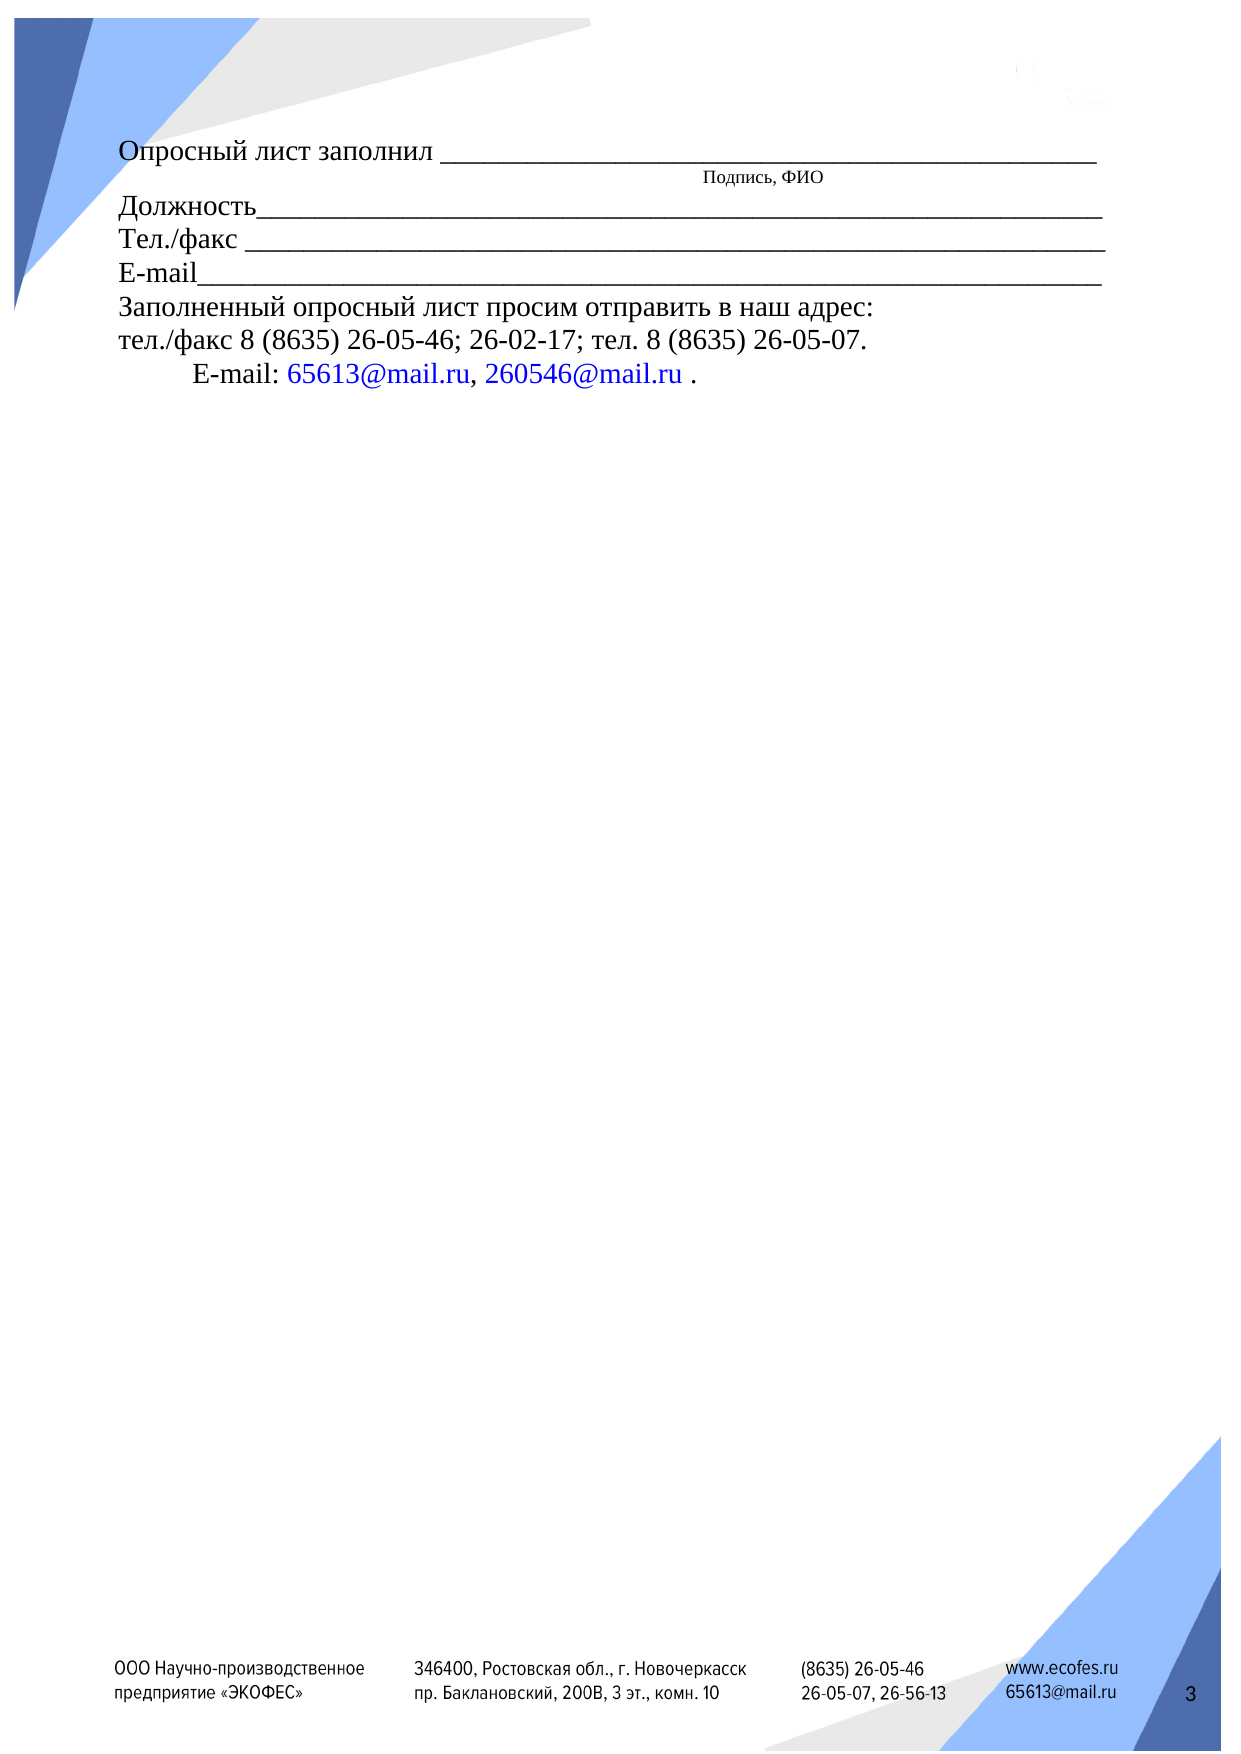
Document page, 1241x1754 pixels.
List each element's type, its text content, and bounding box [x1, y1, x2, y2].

text Опросный лист заполнил _____________________________________________ [118, 133, 1137, 166]
text Должность__________________________________________________________ [118, 188, 1137, 222]
picture [17, 1415, 1221, 1751]
text E-mail: 65613@mail.ru, 260546@mail.ru . [118, 356, 1181, 389]
text E-mail______________________________________________________________ [118, 255, 1137, 289]
text Тел./факс ___________________________________________________________ [118, 222, 1137, 255]
text Подпись, ФИО [118, 166, 1137, 188]
text Заполненный опросный лист просим отправить в наш адрес: [118, 289, 1137, 322]
text тел./факс 8 (8635) 26-05-46; 26-02-17; тел. 8 (8635) 26-05-07. [118, 322, 1137, 356]
picture [14, 18, 1225, 328]
